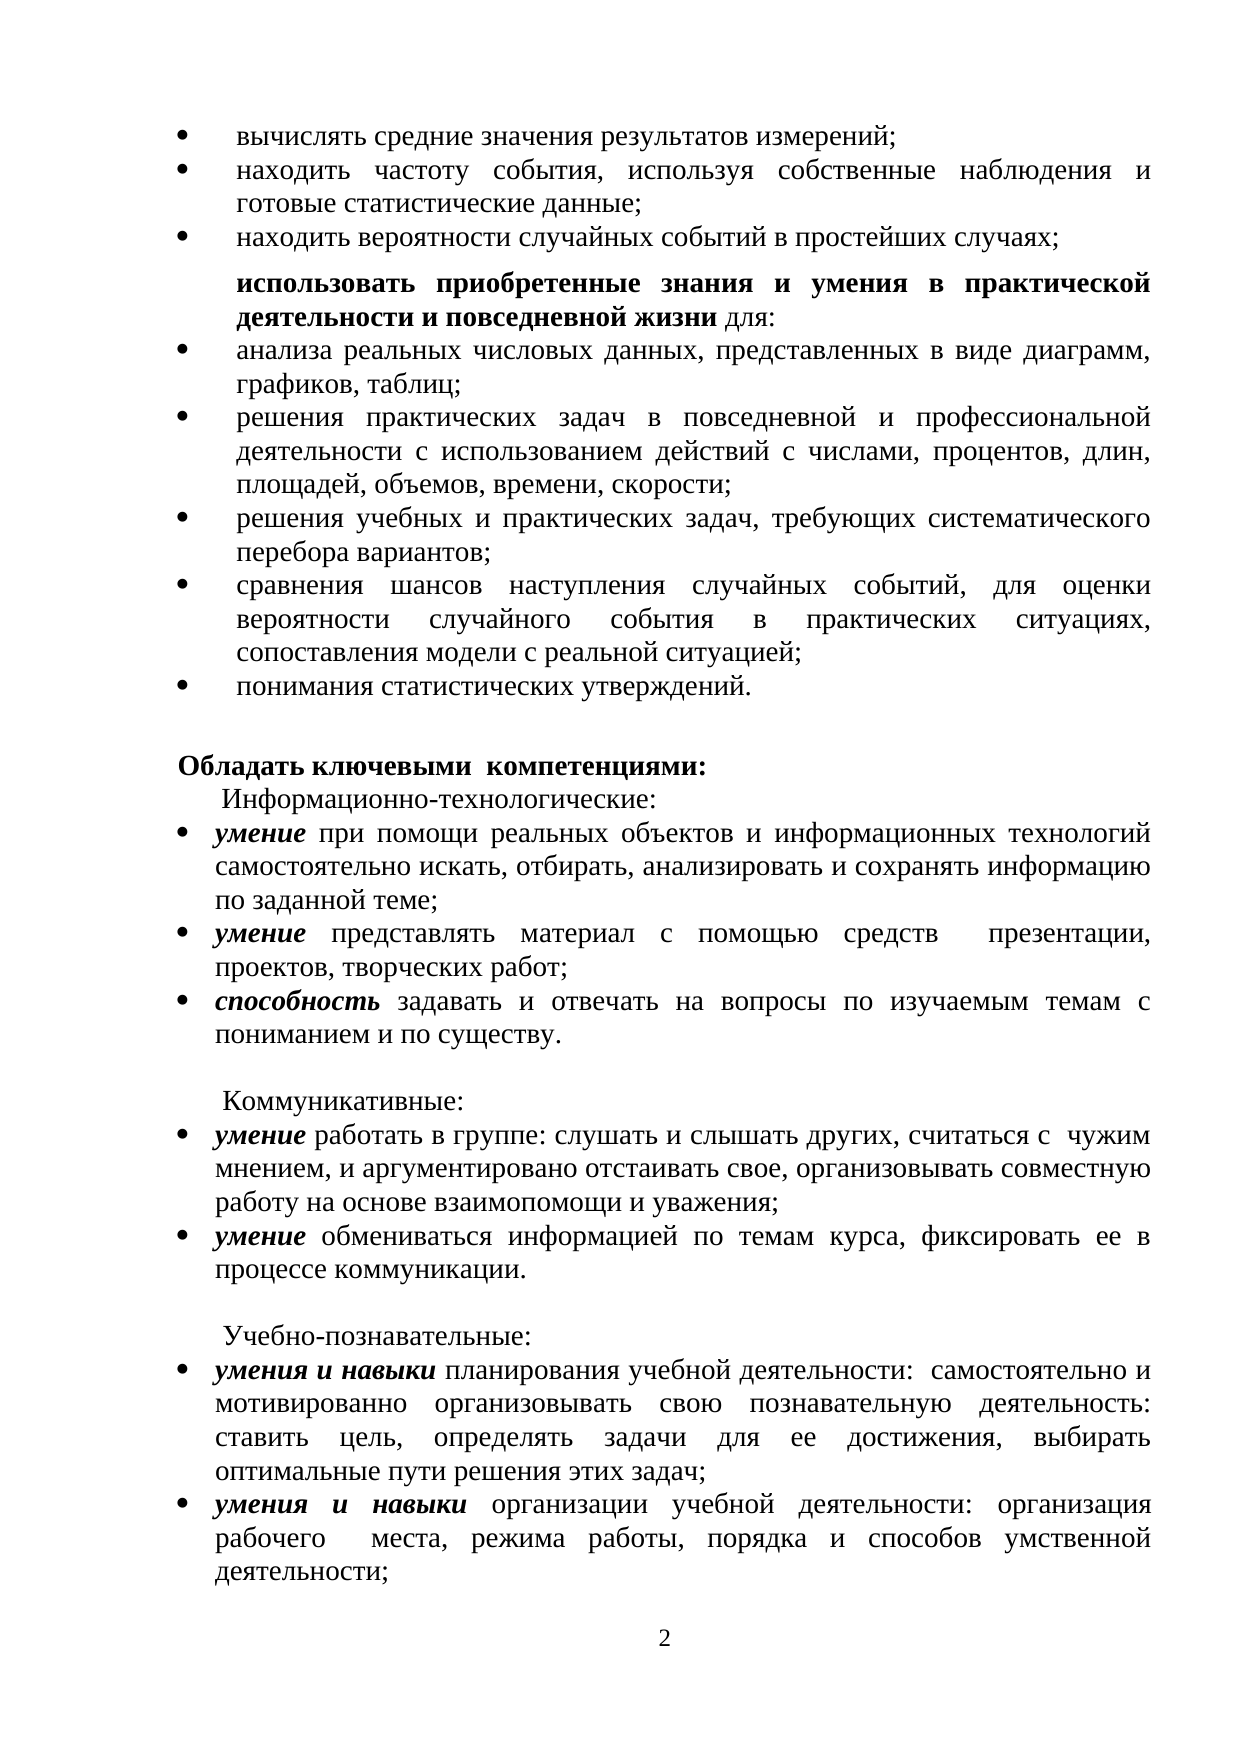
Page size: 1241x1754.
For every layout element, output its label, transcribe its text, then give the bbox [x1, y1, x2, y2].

list понимания статистических утверждений. [177, 668, 1152, 702]
text Учебно-познавательные: [215, 1318, 1152, 1352]
list решения учебных и практических задач, требующих систематического перебора вариантов; [177, 500, 1152, 567]
text Информационно-технологические: [177, 781, 1152, 815]
text Обладать ключевыми компетенциями: [177, 748, 1152, 781]
list решения практических задач в повседневной и профессиональной деятельности с использованием действий с числами, процентов, длин, площадей, объемов, времени, скорости; [177, 399, 1152, 500]
list анализа реальных числовых данных, представленных в виде диаграмм, графиков, таблиц; [177, 332, 1152, 399]
list способность задавать и отвечать на вопросы по изучаемым темам с пониманием и по существу. [177, 983, 1152, 1050]
list умения и навыки организации учебной деятельности: организация рабочего места, режима работы, порядка и способов умственной деятельности; [177, 1486, 1152, 1587]
list умение представлять материал с помощью средств презентации, проектов, творческих работ; [177, 916, 1152, 983]
text Коммуникативные: [215, 1083, 1152, 1117]
text использовать приобретенные знания и умения в практической деятельности и повседневной жизни для: [236, 265, 1152, 332]
list находить вероятности случайных событий в простейших случаях; [177, 219, 1152, 253]
list умение обмениваться информацией по темам курса, фиксировать ее в процессе коммуникации. [177, 1218, 1152, 1285]
list сравнения шансов наступления случайных событий, для оценки вероятности случайного события в практических ситуациях, сопоставления модели с реальной ситуацией; [177, 567, 1152, 668]
list находить частоту события, используя собственные наблюдения и готовые статистические данные; [177, 152, 1152, 219]
list умение работать в группе: слушать и слышать других, считаться с чужим мнением, и аргументировано отстаивать свое, организовывать совместную работу на основе взаимопомощи и уважения; [177, 1117, 1152, 1218]
list умения и навыки планирования учебной деятельности: самостоятельно и мотивированно организовывать свою познавательную деятельность: ставить цель, определять задачи для ее достижения, выбирать оптимальные пути решения этих задач; [177, 1352, 1152, 1486]
list вычислять средние значения результатов измерений; [177, 118, 1152, 152]
list умение при помощи реальных объектов и информационных технологий самостоятельно искать, отбирать, анализировать и сохранять информацию по заданной теме; [177, 815, 1152, 916]
